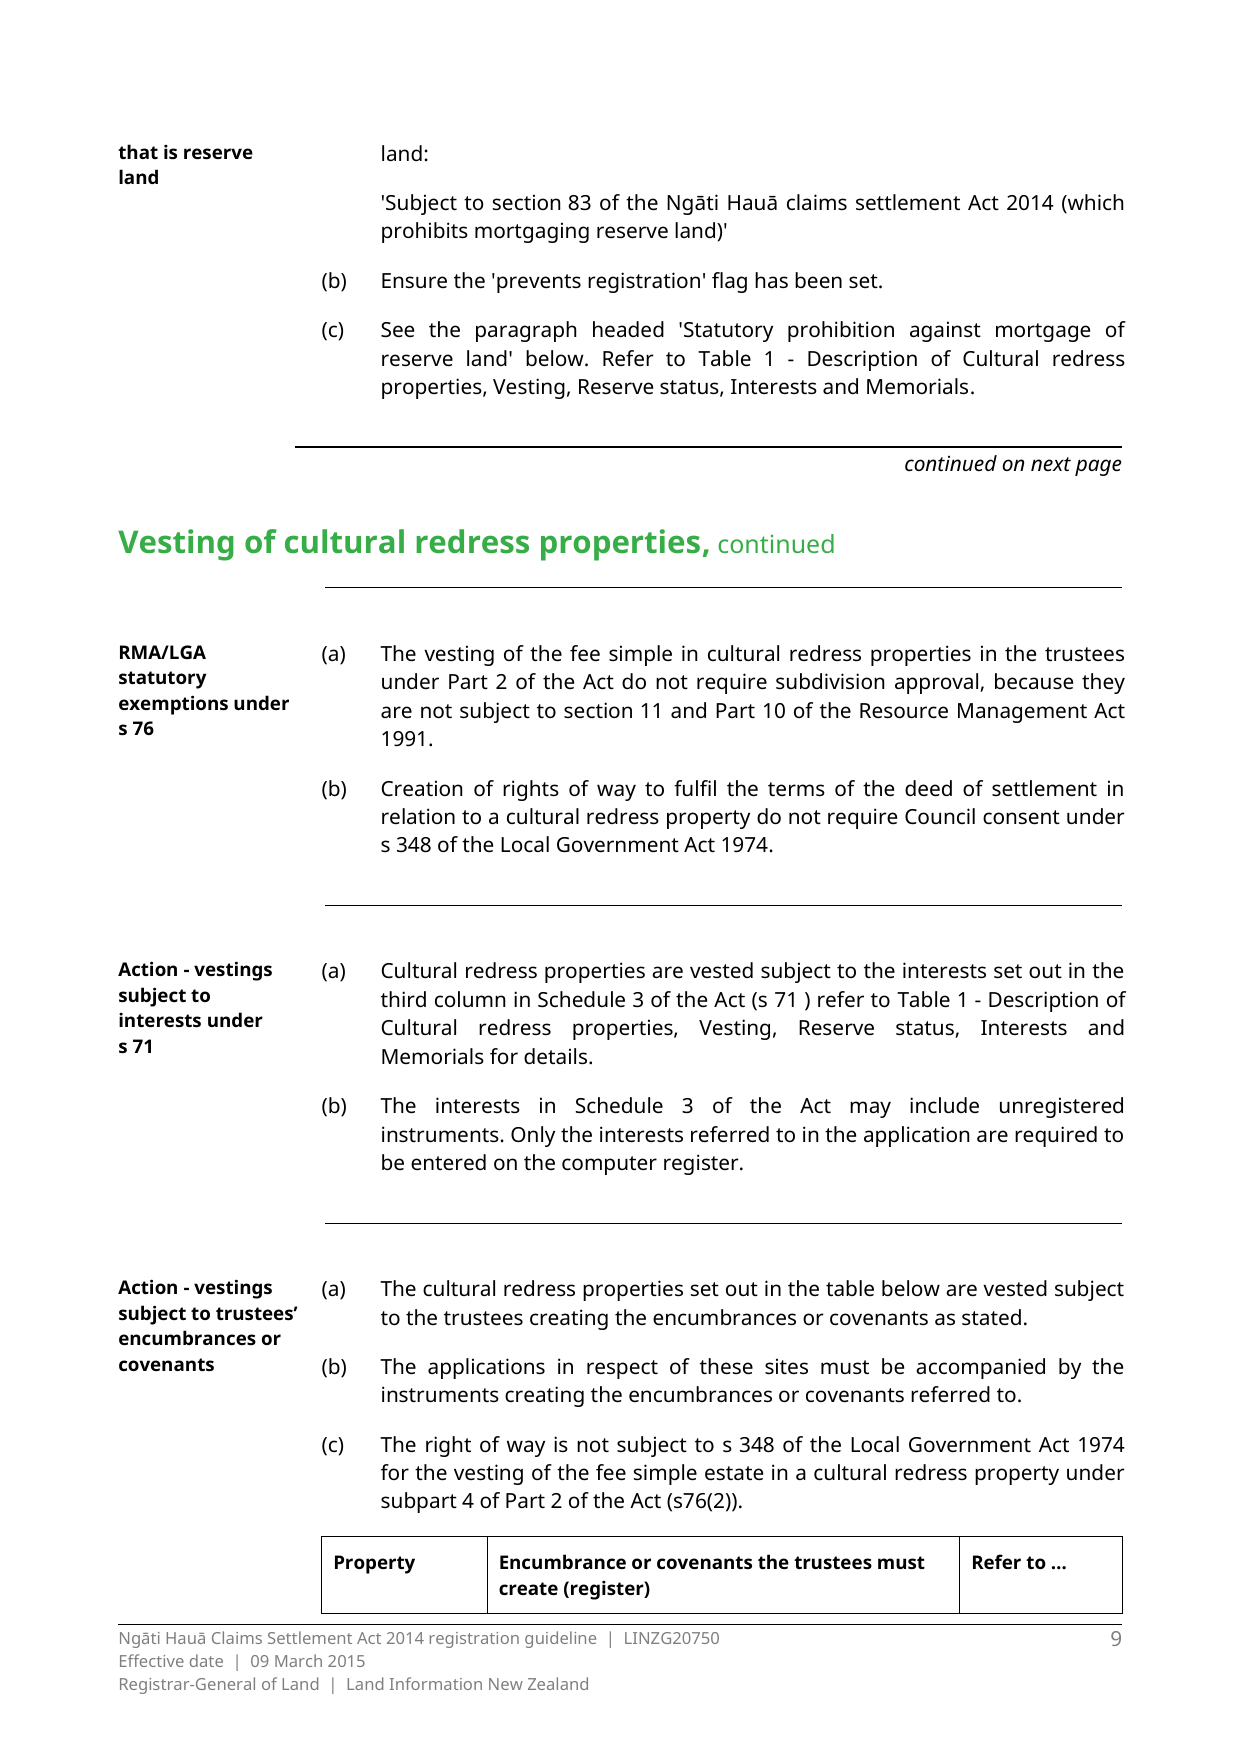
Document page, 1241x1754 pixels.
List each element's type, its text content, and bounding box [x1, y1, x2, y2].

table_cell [310, 118, 1137, 421]
table_header The vesting of the fee simple in cultural redress properties in the trustees under Part 2 of the Act do not require subdivision approval, because they are not subject to section 11 and Part 10 of the Resource Management Act 1991. Creation of rights of way to fulfil the terms of the deed of settlement in relation to a cultural redress property do not require Council consent under s 348 of the Local Government Act 1974. [310, 618, 1137, 880]
table_header RMA/LGA statutory exemptions under s 76 [107, 618, 310, 880]
table_header Action - vestings subject to interests under s 71 [107, 936, 310, 1197]
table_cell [107, 118, 310, 421]
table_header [107, 1254, 310, 1614]
table_header Cultural redress properties are vested subject to the interests set out in the third column in Schedule 3 of the Act (s 71 ) refer to Table 1 - Description of Cultural redress properties, Vesting, Reserve status, Interests and Memorials for details. The interests in Schedule 3 of the Act may include unregistered instruments. Only the interests referred to in the application are required to be entered on the computer register. [310, 936, 1137, 1197]
text continued on next page [295, 448, 1122, 478]
title Vesting of cultural redress properties, continued [118, 519, 1122, 562]
